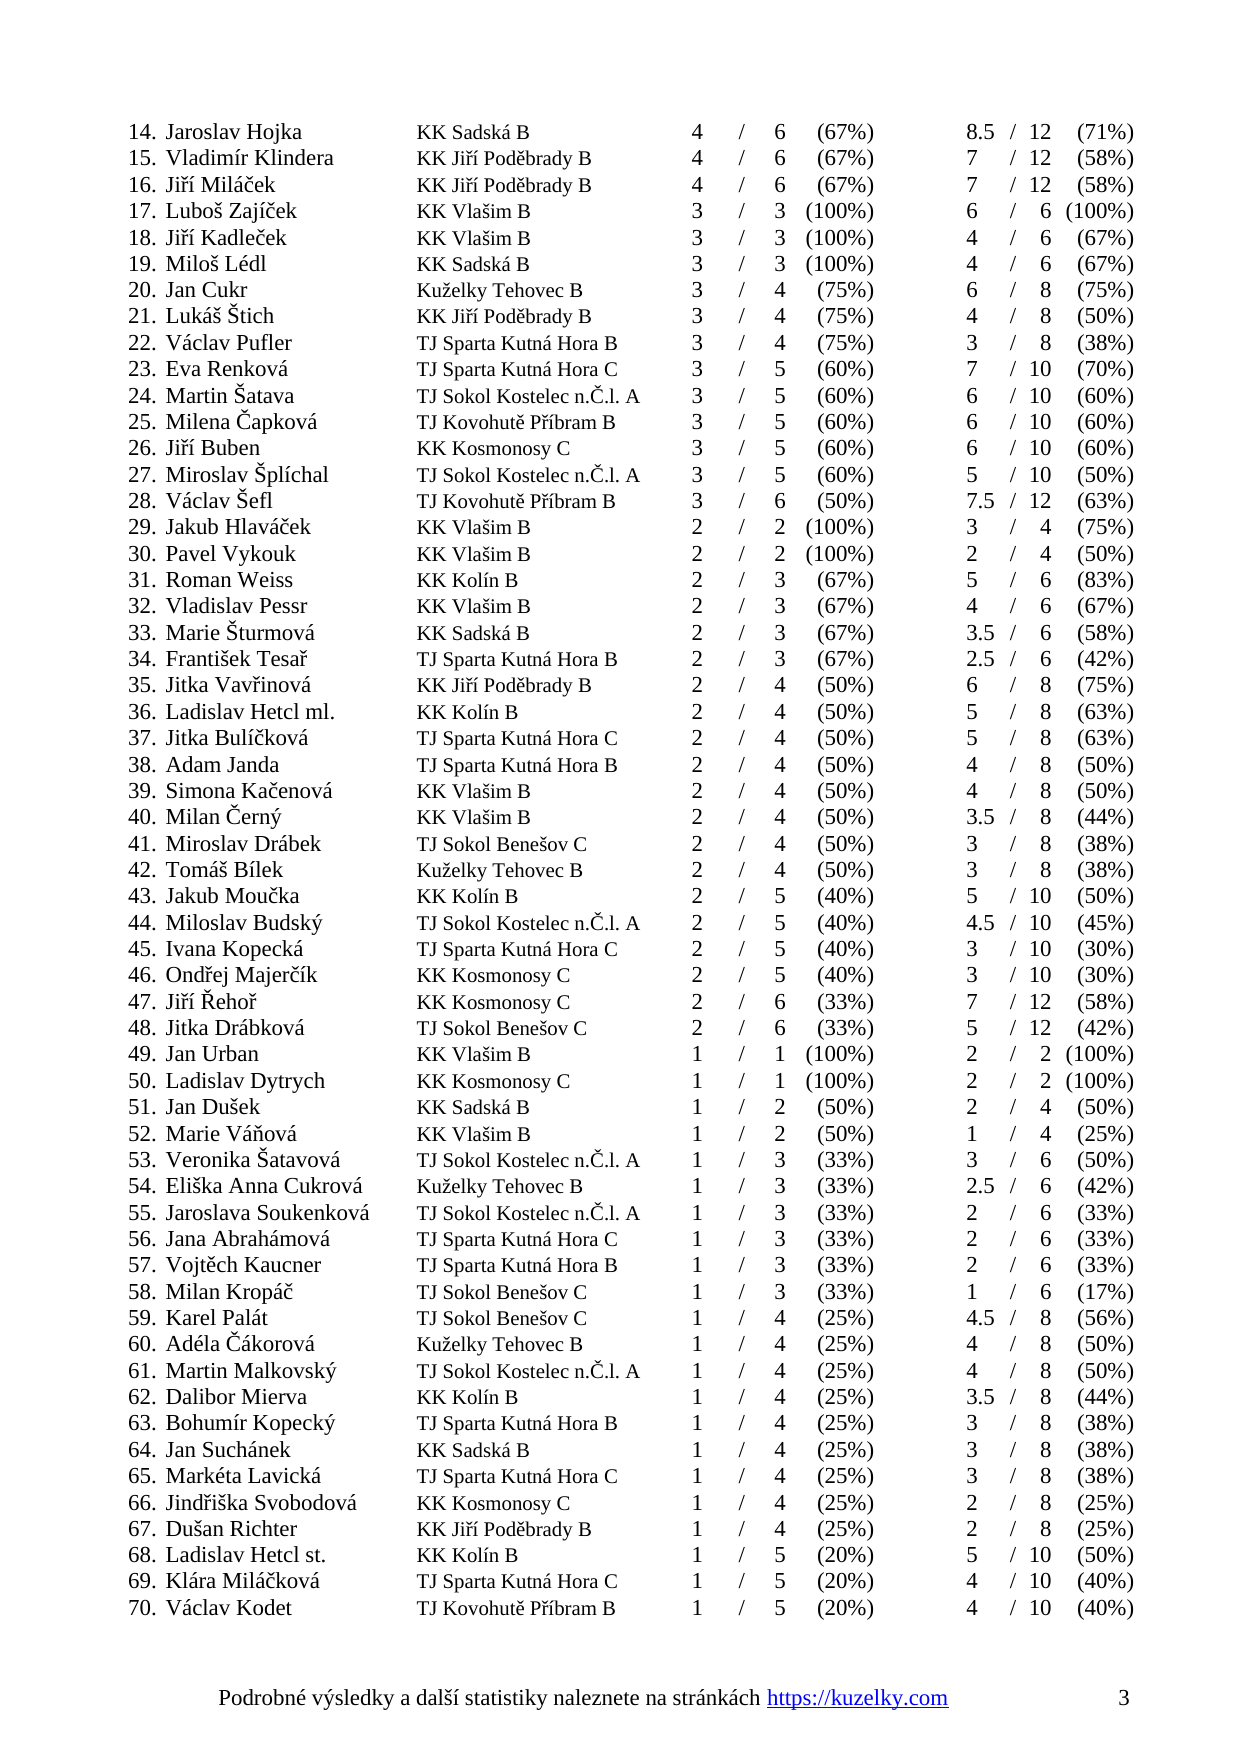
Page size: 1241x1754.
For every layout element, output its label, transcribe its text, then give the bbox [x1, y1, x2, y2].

text 51. Jan Dušek KK Sadská B 1 / 2 (50%) 2 / 4 (50%) [106, 1093, 1134, 1119]
text 59. Karel Palát TJ Sokol Benešov C 1 / 4 (25%) 4.5 / 8 (56%) [106, 1304, 1134, 1330]
text 19. Miloš Lédl KK Sadská B 3 / 3 (100%) 4 / 6 (67%) [106, 250, 1134, 276]
text 15. Vladimír Klindera KK Jiří Poděbrady B 4 / 6 (67%) 7 / 12 (58%) [106, 144, 1134, 171]
text 50. Ladislav Dytrych KK Kosmonosy C 1 / 1 (100%) 2 / 2 (100%) [106, 1067, 1134, 1093]
text 46. Ondřej Majerčík KK Kosmonosy C 2 / 5 (40%) 3 / 10 (30%) [106, 961, 1134, 988]
text 30. Pavel Vykouk KK Vlašim B 2 / 2 (100%) 2 / 4 (50%) [106, 540, 1134, 566]
text 64. Jan Suchánek KK Sadská B 1 / 4 (25%) 3 / 8 (38%) [106, 1436, 1134, 1462]
text 47. Jiří Řehoř KK Kosmonosy C 2 / 6 (33%) 7 / 12 (58%) [106, 988, 1134, 1014]
text 42. Tomáš Bílek Kuželky Tehovec B 2 / 4 (50%) 3 / 8 (38%) [106, 856, 1134, 882]
text 62. Dalibor Mierva KK Kolín B 1 / 4 (25%) 3.5 / 8 (44%) [106, 1383, 1134, 1409]
text 28. Václav Šefl TJ Kovohutě Příbram B 3 / 6 (50%) 7.5 / 12 (63%) [106, 487, 1134, 513]
text 55. Jaroslava Soukenková TJ Sokol Kostelec n.Č.l. A 1 / 3 (33%) 2 / 6 (33%) [106, 1199, 1134, 1225]
text 40. Milan Černý KK Vlašim B 2 / 4 (50%) 3.5 / 8 (44%) [106, 803, 1134, 830]
text 22. Václav Pufler TJ Sparta Kutná Hora B 3 / 4 (75%) 3 / 8 (38%) [106, 329, 1134, 355]
text 54. Eliška Anna Cukrová Kuželky Tehovec B 1 / 3 (33%) 2.5 / 6 (42%) [106, 1172, 1134, 1199]
text 43. Jakub Moučka KK Kolín B 2 / 5 (40%) 5 / 10 (50%) [106, 882, 1134, 909]
text 35. Jitka Vavřinová KK Jiří Poděbrady B 2 / 4 (50%) 6 / 8 (75%) [106, 672, 1134, 698]
text 52. Marie Váňová KK Vlašim B 1 / 2 (50%) 1 / 4 (25%) [106, 1119, 1134, 1146]
text 20. Jan Cukr Kuželky Tehovec B 3 / 4 (75%) 6 / 8 (75%) [106, 276, 1134, 303]
text 49. Jan Urban KK Vlašim B 1 / 1 (100%) 2 / 2 (100%) [106, 1041, 1134, 1067]
text 16. Jiří Miláček KK Jiří Poděbrady B 4 / 6 (67%) 7 / 12 (58%) [106, 171, 1134, 197]
text 32. Vladislav Pessr KK Vlašim B 2 / 3 (67%) 4 / 6 (67%) [106, 592, 1134, 619]
text 36. Ladislav Hetcl ml. KK Kolín B 2 / 4 (50%) 5 / 8 (63%) [106, 698, 1134, 724]
text 57. Vojtěch Kaucner TJ Sparta Kutná Hora B 1 / 3 (33%) 2 / 6 (33%) [106, 1251, 1134, 1278]
text 60. Adéla Čákorová Kuželky Tehovec B 1 / 4 (25%) 4 / 8 (50%) [106, 1330, 1134, 1357]
text 27. Miroslav Šplíchal TJ Sokol Kostelec n.Č.l. A 3 / 5 (60%) 5 / 10 (50%) [106, 461, 1134, 487]
text 23. Eva Renková TJ Sparta Kutná Hora C 3 / 5 (60%) 7 / 10 (70%) [106, 355, 1134, 382]
text 61. Martin Malkovský TJ Sokol Kostelec n.Č.l. A 1 / 4 (25%) 4 / 8 (50%) [106, 1357, 1134, 1383]
text 44. Miloslav Budský TJ Sokol Kostelec n.Č.l. A 2 / 5 (40%) 4.5 / 10 (45%) [106, 909, 1134, 935]
text 68. Ladislav Hetcl st. KK Kolín B 1 / 5 (20%) 5 / 10 (50%) [106, 1541, 1134, 1568]
text 41. Miroslav Drábek TJ Sokol Benešov C 2 / 4 (50%) 3 / 8 (38%) [106, 830, 1134, 856]
text 66. Jindřiška Svobodová KK Kosmonosy C 1 / 4 (25%) 2 / 8 (25%) [106, 1488, 1134, 1515]
text 21. Lukáš Štich KK Jiří Poděbrady B 3 / 4 (75%) 4 / 8 (50%) [106, 303, 1134, 329]
text 33. Marie Šturmová KK Sadská B 2 / 3 (67%) 3.5 / 6 (58%) [106, 619, 1134, 645]
text 26. Jiří Buben KK Kosmonosy C 3 / 5 (60%) 6 / 10 (60%) [106, 434, 1134, 461]
text 14. Jaroslav Hojka KK Sadská B 4 / 6 (67%) 8.5 / 12 (71%) [106, 118, 1134, 144]
text 70. Václav Kodet TJ Kovohutě Příbram B 1 / 5 (20%) 4 / 10 (40%) [106, 1594, 1134, 1620]
text 56. Jana Abrahámová TJ Sparta Kutná Hora C 1 / 3 (33%) 2 / 6 (33%) [106, 1225, 1134, 1251]
text 39. Simona Kačenová KK Vlašim B 2 / 4 (50%) 4 / 8 (50%) [106, 777, 1134, 803]
text 69. Klára Miláčková TJ Sparta Kutná Hora C 1 / 5 (20%) 4 / 10 (40%) [106, 1568, 1134, 1594]
text 53. Veronika Šatavová TJ Sokol Kostelec n.Č.l. A 1 / 3 (33%) 3 / 6 (50%) [106, 1146, 1134, 1172]
text 34. František Tesař TJ Sparta Kutná Hora B 2 / 3 (67%) 2.5 / 6 (42%) [106, 645, 1134, 672]
text 38. Adam Janda TJ Sparta Kutná Hora B 2 / 4 (50%) 4 / 8 (50%) [106, 751, 1134, 777]
text 58. Milan Kropáč TJ Sokol Benešov C 1 / 3 (33%) 1 / 6 (17%) [106, 1278, 1134, 1304]
text 18. Jiří Kadleček KK Vlašim B 3 / 3 (100%) 4 / 6 (67%) [106, 223, 1134, 250]
text 48. Jitka Drábková TJ Sokol Benešov C 2 / 6 (33%) 5 / 12 (42%) [106, 1014, 1134, 1041]
text 25. Milena Čapková TJ Kovohutě Příbram B 3 / 5 (60%) 6 / 10 (60%) [106, 408, 1134, 434]
text 37. Jitka Bulíčková TJ Sparta Kutná Hora C 2 / 4 (50%) 5 / 8 (63%) [106, 724, 1134, 751]
text 45. Ivana Kopecká TJ Sparta Kutná Hora C 2 / 5 (40%) 3 / 10 (30%) [106, 935, 1134, 961]
text 17. Luboš Zajíček KK Vlašim B 3 / 3 (100%) 6 / 6 (100%) [106, 197, 1134, 223]
text 67. Dušan Richter KK Jiří Poděbrady B 1 / 4 (25%) 2 / 8 (25%) [106, 1515, 1134, 1541]
text 31. Roman Weiss KK Kolín B 2 / 3 (67%) 5 / 6 (83%) [106, 566, 1134, 592]
text 29. Jakub Hlaváček KK Vlašim B 2 / 2 (100%) 3 / 4 (75%) [106, 513, 1134, 540]
text 65. Markéta Lavická TJ Sparta Kutná Hora C 1 / 4 (25%) 3 / 8 (38%) [106, 1462, 1134, 1488]
text 63. Bohumír Kopecký TJ Sparta Kutná Hora B 1 / 4 (25%) 3 / 8 (38%) [106, 1409, 1134, 1436]
text 24. Martin Šatava TJ Sokol Kostelec n.Č.l. A 3 / 5 (60%) 6 / 10 (60%) [106, 382, 1134, 408]
